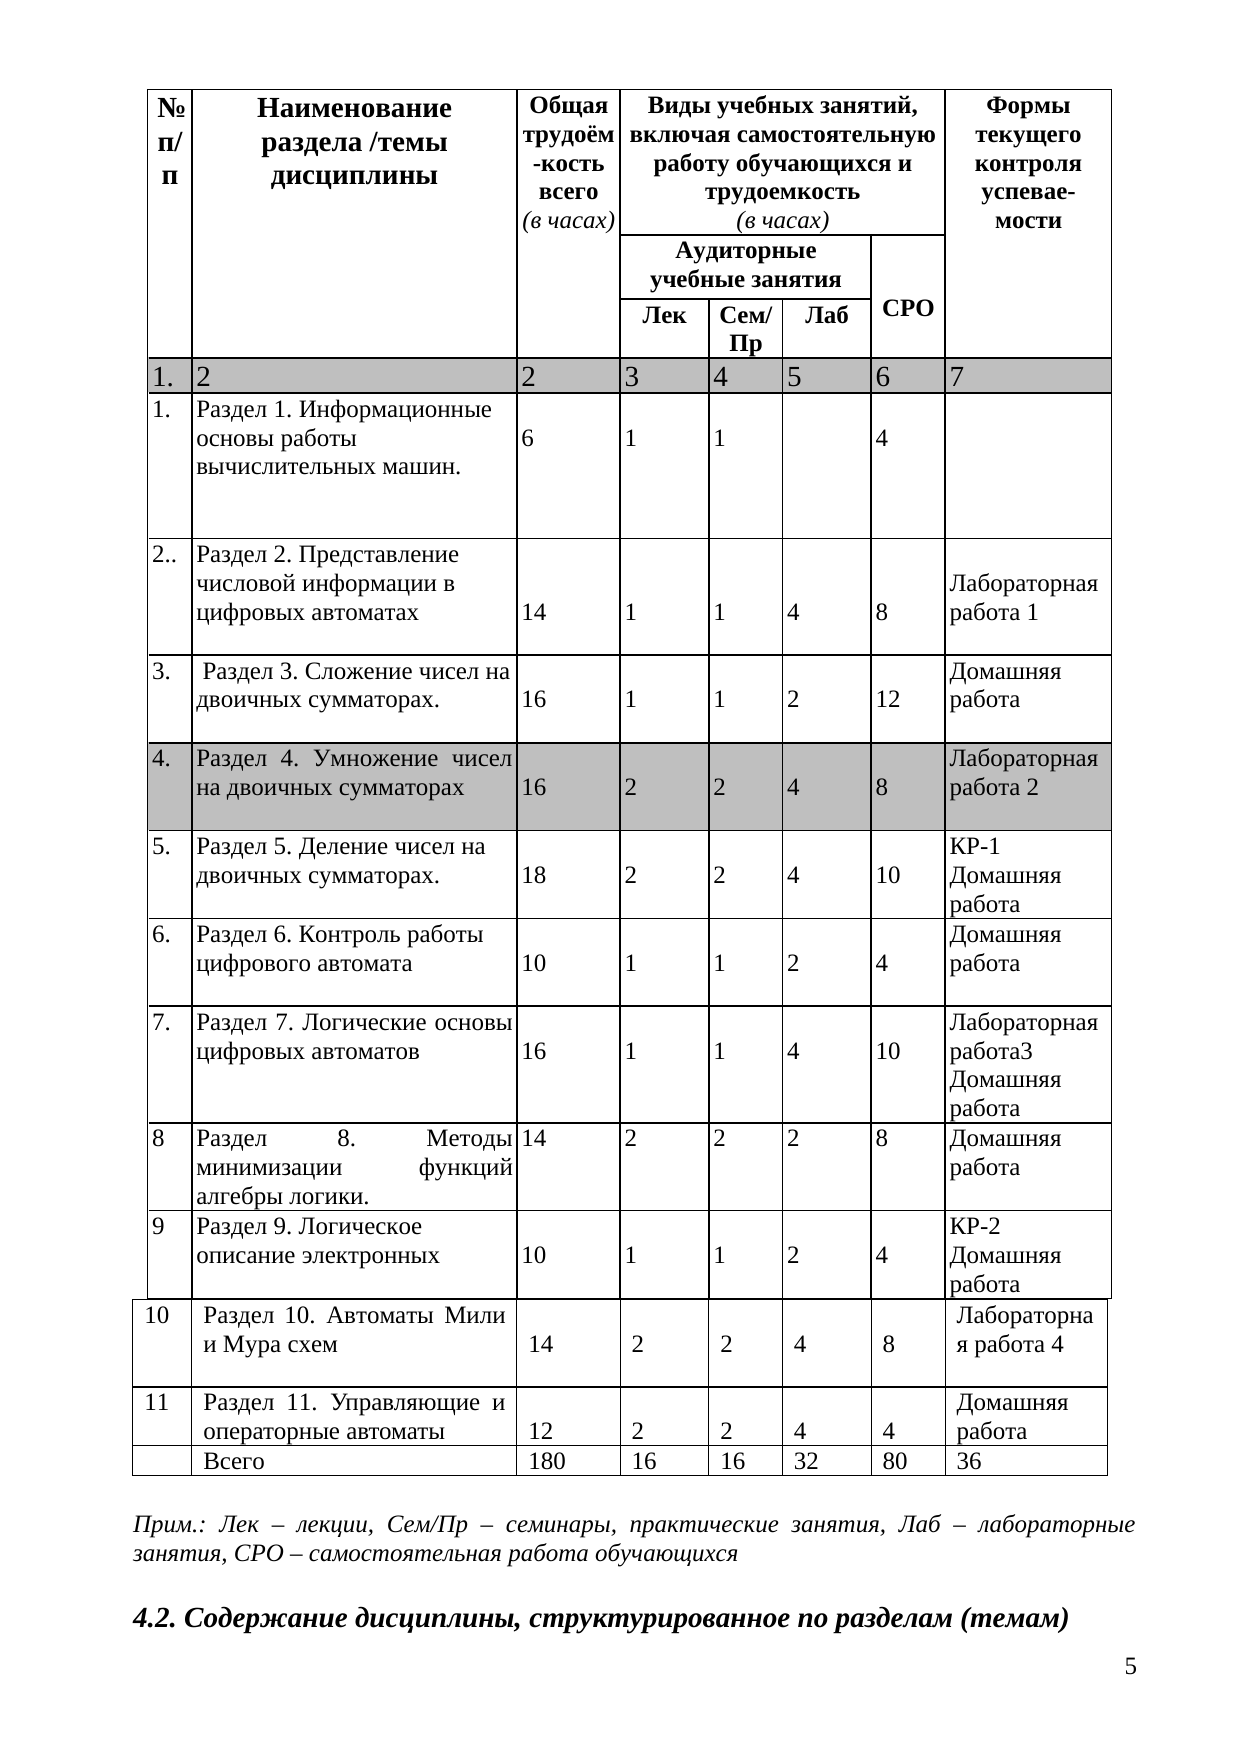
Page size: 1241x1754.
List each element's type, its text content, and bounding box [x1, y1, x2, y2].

table_cell 2 [621, 744, 708, 830]
table_cell 4 [783, 831, 870, 918]
table_cell 10 [518, 1211, 619, 1298]
table_cell 5 [783, 359, 870, 392]
table_cell 4 [872, 394, 944, 538]
table_cell СРО [872, 236, 944, 357]
table_cell Сем/Пр [710, 300, 782, 357]
table_cell Раздел 9. Логическое описание электронных [193, 1211, 516, 1298]
table_cell 2 [783, 1124, 870, 1210]
table_cell 2 [783, 1211, 870, 1298]
table_cell 7 [946, 359, 1111, 392]
table_cell 2 [710, 831, 782, 918]
table_cell [133, 1446, 191, 1475]
table_cell 16 [621, 1446, 708, 1475]
table_cell 2 [783, 919, 870, 1005]
table_cell 4 [783, 744, 870, 830]
table_cell Аудиторные учебные занятия [621, 236, 870, 298]
table_cell Всего [192, 1446, 516, 1475]
table_cell 4 [783, 1007, 870, 1122]
table_cell 1 [710, 919, 782, 1005]
table_header Наименование раздела /темы дисциплины [193, 90, 516, 357]
table_header Общая трудоём-кость всего (в часах) [518, 90, 619, 357]
table_cell 6 [518, 394, 619, 538]
table_cell Лабораторная работа 1 [946, 539, 1111, 654]
table_header 10 [133, 1300, 191, 1386]
table_cell 80 [872, 1446, 945, 1475]
table_cell Домашняя работа [946, 1388, 1107, 1445]
table_cell 3 [621, 359, 708, 392]
table_cell 1 [621, 1007, 708, 1122]
table_cell 32 [783, 1446, 871, 1475]
table_cell Лек [621, 300, 708, 357]
table_cell 3. [148, 655, 191, 742]
table_cell 2 [710, 1124, 782, 1210]
table_cell Лабораторная работа 2 [946, 744, 1111, 830]
table_cell 180 [517, 1446, 620, 1475]
table_header 4 [783, 1300, 871, 1386]
table_header Формы текущего контроля успевае-мости [946, 90, 1111, 357]
table_cell Раздел 4. Умножение чисел на двоичных сумматорах [193, 744, 516, 830]
table_cell 7. [148, 1006, 191, 1122]
table_cell 1 [621, 394, 708, 538]
table_cell 1 [710, 1007, 782, 1122]
table_cell 14 [518, 1124, 619, 1210]
table_header № п/п [148, 90, 191, 357]
table_cell Раздел 5. Деление чисел на двоичных сумматорах. [193, 831, 516, 918]
table_cell 4 [710, 359, 782, 392]
table_cell 1 [621, 1211, 708, 1298]
table_cell 16 [518, 656, 619, 742]
table_cell 4 [783, 539, 870, 654]
table_cell 10 [872, 831, 944, 918]
table_header Виды учебных занятий, включая самостоятельную работу обучающихся и трудоемкость (в часах) [621, 90, 944, 234]
table_cell Домашняя работа [946, 656, 1111, 742]
table_cell 2 [193, 359, 516, 392]
table_cell 18 [518, 831, 619, 918]
table_cell 12 [872, 656, 944, 742]
table_cell 10 [872, 1007, 944, 1122]
table_cell КР-1 Домашняя работа [946, 831, 1111, 918]
table_cell Лаб [783, 300, 870, 357]
table_cell 16 [518, 744, 619, 830]
table_cell 2.. [148, 539, 191, 654]
table_cell 1 [710, 1211, 782, 1298]
table_cell 2 [783, 656, 870, 742]
table_cell 2 [621, 1388, 708, 1445]
table_header Лабораторная работа 4 [946, 1300, 1107, 1386]
table_cell 4 [872, 1211, 944, 1298]
table_cell Домашняя работа [946, 919, 1111, 1005]
table_cell 1. [148, 358, 191, 392]
table_cell 8 [148, 1123, 191, 1210]
table_cell 1 [710, 394, 782, 538]
table_cell 16 [518, 1007, 619, 1122]
table_cell 1 [621, 656, 708, 742]
table_cell 1 [710, 656, 782, 742]
table_cell 6. [148, 919, 191, 1005]
table_cell 11 [133, 1388, 191, 1445]
table_cell Лабораторная работа3 Домашняя работа [946, 1007, 1111, 1122]
table_cell 5. [148, 831, 191, 918]
table_cell [946, 394, 1111, 538]
table_cell 2 [621, 831, 708, 918]
table_header 2 [709, 1300, 782, 1386]
table_cell 4 [783, 1388, 871, 1445]
table_cell 1 [621, 919, 708, 1005]
table_cell 1 [710, 539, 782, 654]
table_cell 4 [872, 919, 944, 1005]
table_cell 1. [148, 393, 191, 538]
table_cell 4. [148, 743, 191, 830]
table_cell 6 [872, 359, 944, 392]
table_header 2 [621, 1300, 708, 1386]
text Прим.: Лек – лекции, Сем/Пр – семинары, практические занятия, Лаб – лабораторные занятия, СРО – самостоятельная работа обучающихся [133, 1509, 1137, 1567]
table_cell Раздел 3. Сложение чисел на двоичных сумматорах. [193, 656, 516, 742]
table_cell Раздел 6. Контроль работы цифрового автомата [193, 919, 516, 1005]
table_cell 8 [872, 1124, 944, 1210]
table_cell 8 [872, 744, 944, 830]
table_cell [783, 394, 870, 538]
table_cell Раздел 1. Информационные основы работы вычислительных машин. [193, 394, 516, 538]
table_cell 8 [872, 539, 944, 654]
table_cell 16 [709, 1446, 782, 1475]
table_cell 2 [709, 1388, 782, 1445]
table_cell Раздел 11. Управляющие и операторные автоматы [192, 1388, 516, 1445]
table_cell 10 [518, 919, 619, 1005]
table_cell КР-2 Домашняя работа [946, 1211, 1111, 1298]
text 4.2. Содержание дисциплины, структурированное по разделам (темам) [133, 1600, 1137, 1634]
table_cell 36 [946, 1446, 1107, 1475]
table_cell 12 [517, 1388, 620, 1445]
table_cell Раздел 8. Методы минимизации функций алгебры логики. [193, 1124, 516, 1210]
table_cell Раздел 7. Логические основы цифровых автоматов [193, 1007, 516, 1122]
table_header Раздел 10. Автоматы Мили и Мура схем [192, 1300, 516, 1386]
table_cell 1 [621, 539, 708, 654]
table_cell 2 [518, 359, 619, 392]
table_header 14 [517, 1300, 620, 1386]
table_cell Домашняя работа [946, 1124, 1111, 1210]
table_cell 14 [518, 539, 619, 654]
table_header 8 [872, 1300, 945, 1386]
table_cell Раздел 2. Представление числовой информации в цифровых автоматах [193, 539, 516, 654]
table_cell 9 [148, 1211, 191, 1298]
table_cell 2 [621, 1124, 708, 1210]
table_cell 2 [710, 744, 782, 830]
table_cell 4 [872, 1388, 945, 1445]
